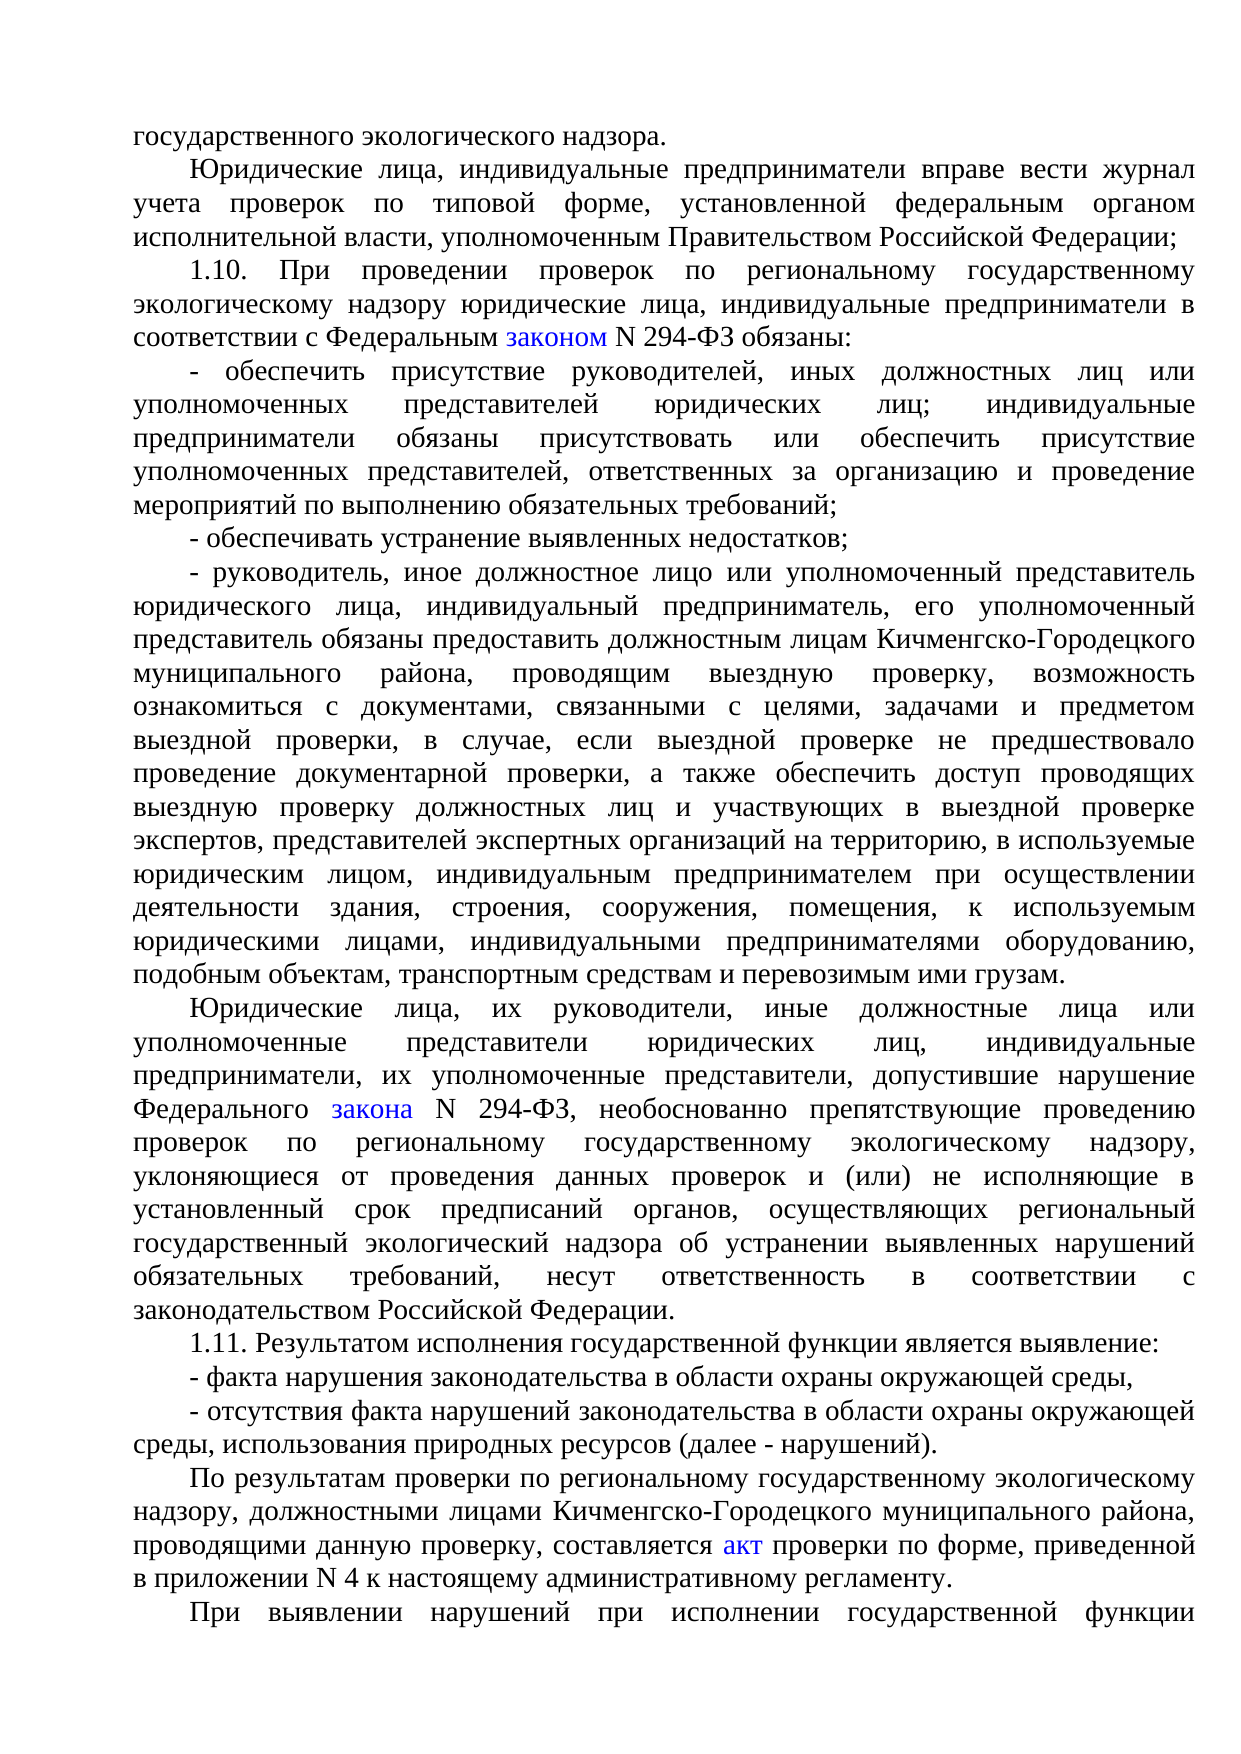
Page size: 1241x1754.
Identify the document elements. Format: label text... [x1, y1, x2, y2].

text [133, 1594, 1196, 1627]
text - факта нарушения законодательства в области охраны окружающей среды, [133, 1359, 1196, 1393]
text - обеспечить присутствие руководителей, иных должностных лиц или уполномоченных представителей юридических лиц; индивидуальные предприниматели обязаны присутствовать или обеспечить присутствие уполномоченных представителей, ответственных за организацию и проведение мероприятий по выполнению обязательных требований; [133, 353, 1196, 521]
text - отсутствия факта нарушений законодательства в области охраны окружающей среды, использования природных ресурсов (далее - нарушений). [133, 1393, 1196, 1460]
text Юридические лица, индивидуальные предприниматели вправе вести журнал учета проверок по типовой форме, установленной федеральным органом исполнительной власти, уполномоченным Правительством Российской Федерации; [133, 152, 1196, 252]
text - обеспечивать устранение выявленных недостатков; [133, 521, 1196, 554]
text 1.10. При проведении проверок по региональному государственному экологическому надзору юридические лица, индивидуальные предприниматели в соответствии с Федеральным законом N 294-ФЗ обязаны: [133, 252, 1196, 353]
text 1.11. Результатом исполнения государственной функции является выявление: [133, 1326, 1196, 1359]
text Юридические лица, их руководители, иные должностные лица или уполномоченные представители юридических лиц, индивидуальные предприниматели, их уполномоченные представители, допустившие нарушение Федерального закона N 294-ФЗ, необоснованно препятствующие проведению проверок по региональному государственному экологическому надзору, уклоняющиеся от проведения данных проверок и (или) не исполняющие в установленный срок предписаний органов, осуществляющих региональный государственный экологический надзора об устранении выявленных нарушений обязательных требований, несут ответственность в соответствии с законодательством Российской Федерации. [133, 990, 1196, 1326]
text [133, 118, 1196, 152]
text - руководитель, иное должностное лицо или уполномоченный представитель юридического лица, индивидуальный предприниматель, его уполномоченный представитель обязаны предоставить должностным лицам Кичменгско-Городецкого муниципального района, проводящим выездную проверку, возможность ознакомиться с документами, связанными с целями, задачами и предметом выездной проверки, в случае, если выездной проверке не предшествовало проведение документарной проверки, а также обеспечить доступ проводящих выездную проверку должностных лиц и участвующих в выездной проверке экспертов, представителей экспертных организаций на территорию, в используемые юридическим лицом, индивидуальным предпринимателем при осуществлении деятельности здания, строения, сооружения, помещения, к используемым юридическими лицами, индивидуальными предпринимателями оборудованию, подобным объектам, транспортным средствам и перевозимым ими грузам. [133, 554, 1196, 990]
text По результатам проверки по региональному государственному экологическому надзору, должностными лицами Кичменгско-Городецкого муниципального района, проводящими данную проверку, составляется акт проверки по форме, приведенной в приложении N 4 к настоящему административному регламенту. [133, 1460, 1196, 1594]
